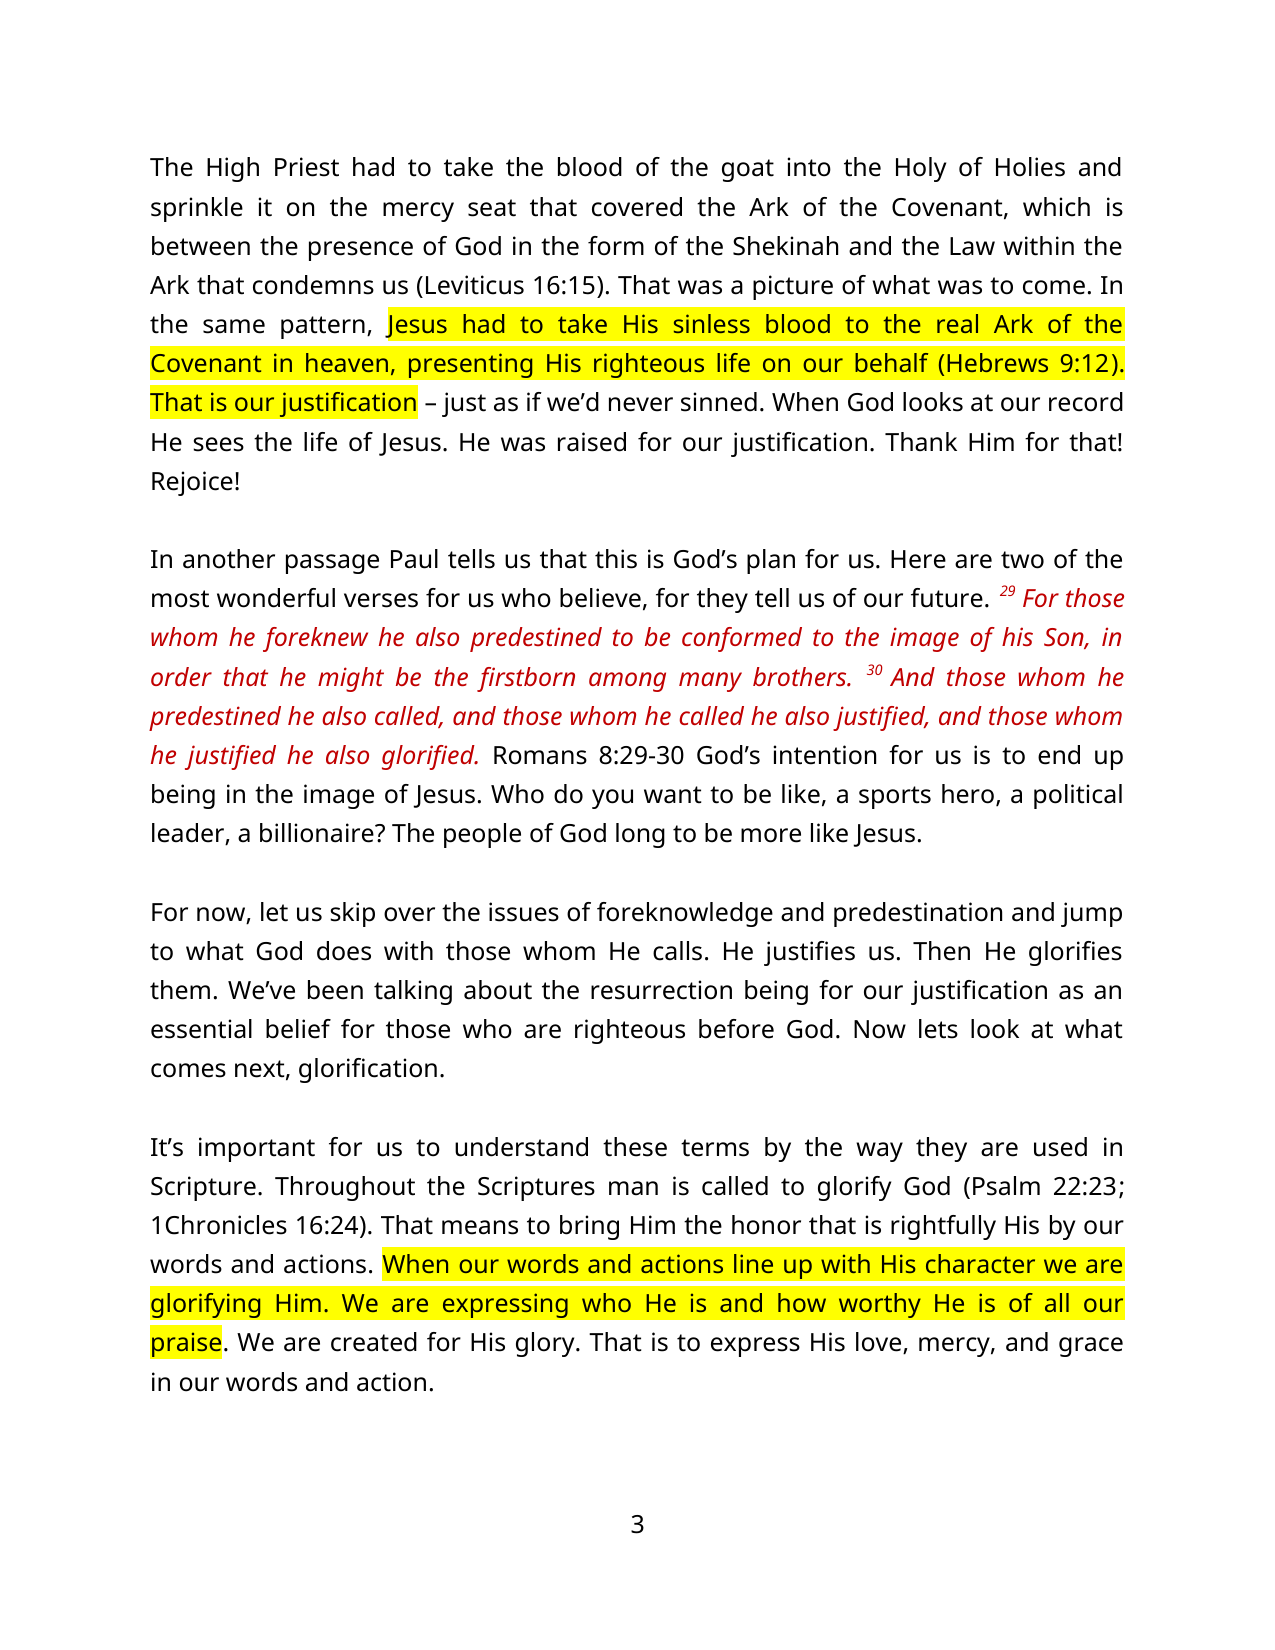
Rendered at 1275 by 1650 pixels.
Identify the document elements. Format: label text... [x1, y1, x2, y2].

text It’s important for us to understand these terms by the way they are used in Scripture. Throughout the Scriptures man is called to glorify God (Psalm 22:23; 1Chronicles 16:24). That means to bring Him the honor that is rightfully His by our words and actions. When our words and actions line up with His character we are glorifying Him. We are expressing who He is and how worthy He is of all our praise. We are created for His glory. That is to express His love, mercy, and grace in our words and action. [150, 1129, 1125, 1286]
text The High Priest had to take the blood of the goat into the Holy of Holies and sprinkle it on the mercy seat that covered the Ark of the Covenant, which is between the presence of God in the form of the Shekinah and the Law within the Ark that condemns us (Leviticus 16:15). That was a picture of what was to come. In the same pattern, Jesus had to take His sinless blood to the real Ark of the Covenant in heaven, presenting His righteous life on our behalf (Hebrews 9:12). That is our justification – just as if we’d never sinned. When God looks at our record He sees the life of Jesus. He was raised for our justification. Thank Him for that! Rejoice! [150, 150, 1125, 346]
text In another passage Paul tells us that this is God’s plan for us. Here are two of the most wonderful verses for us who believe, for they tell us of our future. 29 For those whom he foreknew he also predestined to be conformed to the image of his Son, in order that he might be the firstborn among many brothers. 30 And those whom he predestined he also called, and those whom he called he also justified, and those whom he justified he also glorified. Romans 8:29-30 God’s intention for us is to end up being in the image of Jesus. Who do you want to be like, a sports hero, a political leader, a billionaire? The people of God long to be more like Jesus. [150, 542, 1125, 850]
text For now, let us skip over the issues of foreknowledge and predestination and jump to what God does with those whom He calls. He justifies us. Then He glorifies them. We’ve been talking about the resurrection being for our justification as an essential belief for those who are righteous before God. Now lets look at what comes next, glorification. [150, 894, 1125, 1085]
text It’s important for us to understand these terms by the way they are used in Scripture. Throughout the Scriptures man is called to glorify God (Psalm 22:23; 1Chronicles 16:24). That means to bring Him the honor that is rightfully His by our words and actions. When our words and actions line up with His character we are glorifying Him. We are expressing who He is and how worthy He is of all our praise. We are created for His glory. That is to express His love, mercy, and grace in our words and action. [150, 1320, 1125, 1398]
text The High Priest had to take the blood of the goat into the Holy of Holies and sprinkle it on the mercy seat that covered the Ark of the Covenant, which is between the presence of God in the form of the Shekinah and the Law within the Ark that condemns us (Leviticus 16:15). That was a picture of what was to come. In the same pattern, Jesus had to take His sinless blood to the real Ark of the Covenant in heaven, presenting His righteous life on our behalf (Hebrews 9:12). That is our justification – just as if we’d never sinned. When God looks at our record He sees the life of Jesus. He was raised for our justification. Thank Him for that! Rejoice! [150, 380, 1125, 497]
